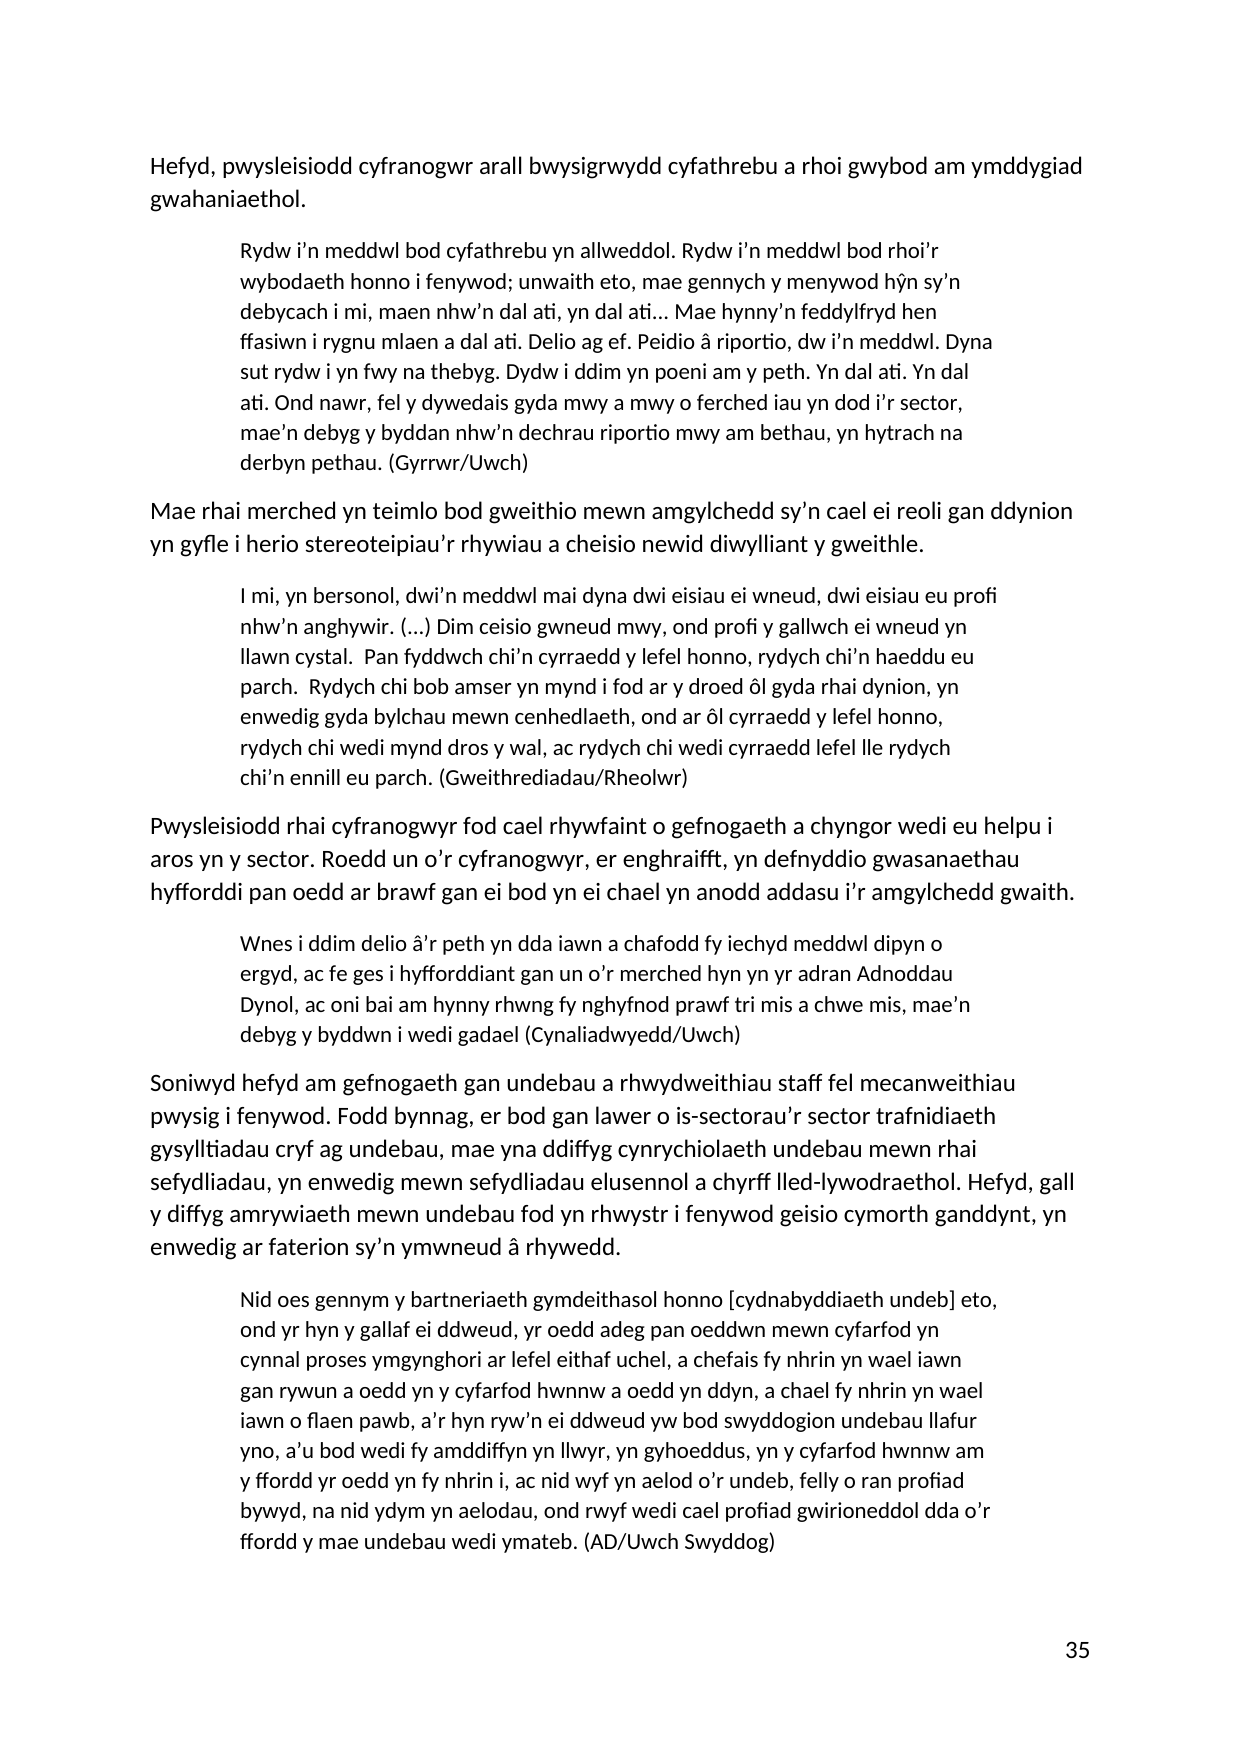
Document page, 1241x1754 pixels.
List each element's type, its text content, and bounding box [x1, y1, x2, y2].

text Rydw i’n meddwl bod cyfathrebu yn allweddol. Rydw i’n meddwl bod rhoi’r wybodaeth honno i fenywod; unwaith eto, mae gennych y menywod hŷn sy’n debycach i mi, maen nhw’n dal ati, yn dal ati... Mae hynny’n feddylfryd hen ffasiwn i rygnu mlaen a dal ati. Delio ag ef. Peidio â riportio, dw i’n meddwl. Dyna sut rydw i yn fwy na thebyg. Dydw i ddim yn poeni am y peth. Yn dal ati. Yn dal ati. Ond nawr, fel y dywedais gyda mwy a mwy o ferched iau yn dod i’r sector, mae’n debyg y byddan nhw’n dechrau riportio mwy am bethau, yn hytrach na derbyn pethau. (Gyrrwr/Uwch) [240, 237, 1000, 476]
text I mi, yn bersonol, dwi’n meddwl mai dyna dwi eisiau ei wneud, dwi eisiau eu profi nhw’n anghywir. (...) Dim ceisio gwneud mwy, ond profi y gallwch ei wneud yn llawn cystal. Pan fyddwch chi’n cyrraedd y lefel honno, rydych chi’n haeddu eu parch. Rydych chi bob amser yn mynd i fod ar y droed ôl gyda rhai dynion, yn enwedig gyda bylchau mewn cenhedlaeth, ond ar ôl cyrraedd y lefel honno, rydych chi wedi mynd dros y wal, ac rydych chi wedi cyrraedd lefel lle rydych chi’n ennill eu parch. (Gweithrediadau/Rheolwr) [240, 582, 1000, 791]
text Wnes i ddim delio â’r peth yn dda iawn a chafodd fy iechyd meddwl dipyn o ergyd, ac fe ges i hyfforddiant gan un o’r merched hyn yn yr adran Adnoddau Dynol, ac oni bai am hynny rhwng fy nghyfnod prawf tri mis a chwe mis, mae’n debyg y byddwn i wedi gadael (Cynaliadwyedd/Uwch) [240, 929, 1000, 1048]
text Pwysleisiodd rhai cyfranogwyr fod cael rhywfaint o gefnogaeth a chyngor wedi eu helpu i aros yn y sector. Roedd un o’r cyfranogwyr, er enghraifft, yn defnyddio gwasanaethau hyfforddi pan oedd ar brawf gan ei bod yn ei chael yn anodd addasu i’r amgylchedd gwaith. [150, 810, 1090, 906]
text Nid oes gennym y bartneriaeth gymdeithasol honno [cydnabyddiaeth undeb] eto, ond yr hyn y gallaf ei ddweud, yr oedd adeg pan oeddwn mewn cyfarfod yn cynnal proses ymgynghori ar lefel eithaf uchel, a chefais fy nhrin yn wael iawn gan rywun a oedd yn y cyfarfod hwnnw a oedd yn ddyn, a chael fy nhrin yn wael iawn o flaen pawb, a’r hyn ryw’n ei ddweud yw bod swyddogion undebau llafur yno, a’u bod wedi fy amddiffyn yn llwyr, yn gyhoeddus, yn y cyfarfod hwnnw am y ffordd yr oedd yn fy nhrin i, ac nid wyf yn aelod o’r undeb, felly o ran profiad bywyd, na nid ydym yn aelodau, ond rwyf wedi cael profiad gwirioneddol dda o’r ffordd y mae undebau wedi ymateb. (AD/Uwch Swyddog) [240, 1285, 1000, 1555]
text Mae rhai merched yn teimlo bod gweithio mewn amgylchedd sy’n cael ei reoli gan ddynion yn gyfle i herio stereoteipiau’r rhywiau a cheisio newid diwylliant y gweithle. [150, 495, 1090, 558]
text Hefyd, pwysleisiodd cyfranogwr arall bwysigrwydd cyfathrebu a rhoi gwybod am ymddygiad gwahaniaethol. [150, 150, 1090, 213]
text Soniwyd hefyd am gefnogaeth gan undebau a rhwydweithiau staff fel mecanweithiau pwysig i fenywod. Fodd bynnag, er bod gan lawer o is-sectorau’r sector trafnidiaeth gysylltiadau cryf ag undebau, mae yna ddiffyg cynrychiolaeth undebau mewn rhai sefydliadau, yn enwedig mewn sefydliadau elusennol a chyrff lled-lywodraethol. Hefyd, gall y diffyg amrywiaeth mewn undebau fod yn rhwystr i fenywod geisio cymorth ganddynt, yn enwedig ar faterion sy’n ymwneud â rhywedd. [150, 1067, 1090, 1262]
